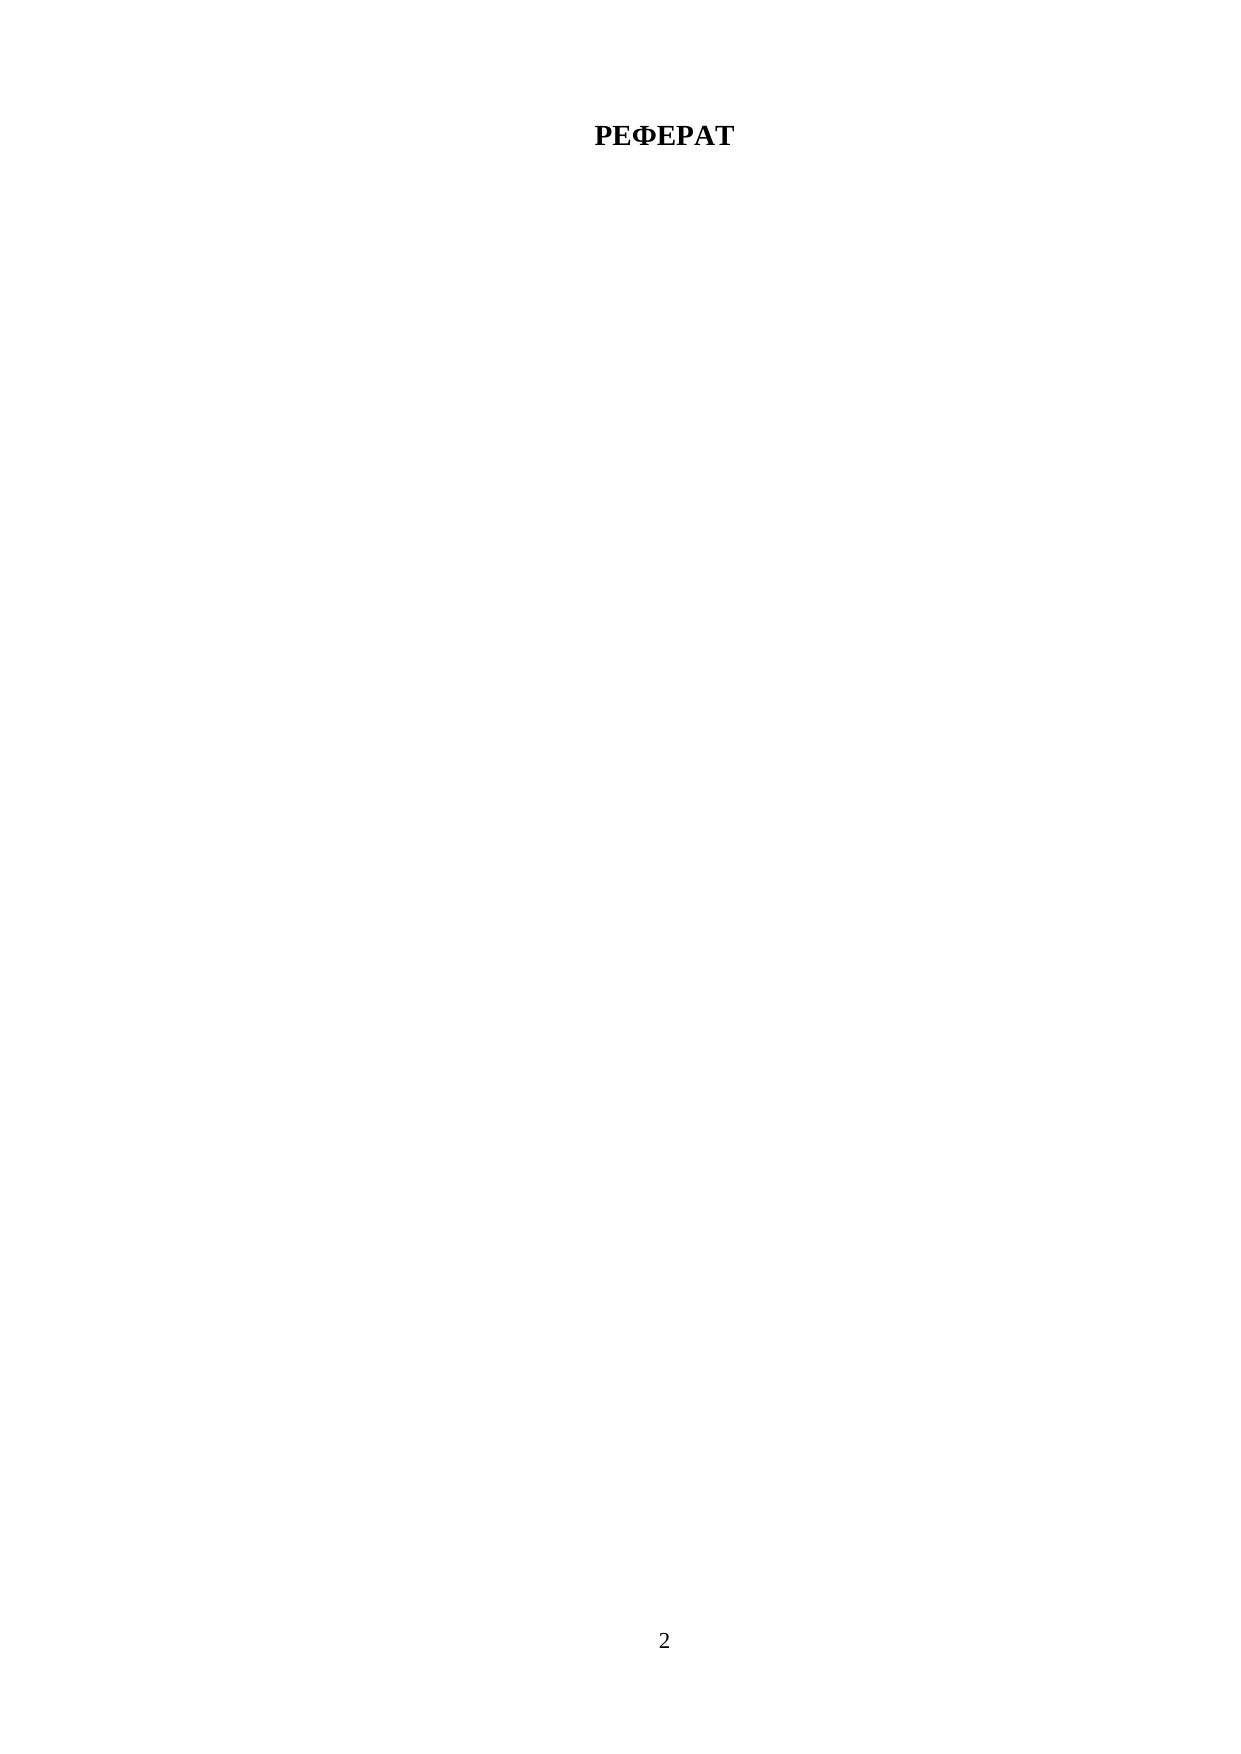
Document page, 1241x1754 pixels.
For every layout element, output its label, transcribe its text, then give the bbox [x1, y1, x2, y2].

text РЕФЕРАТ [177, 118, 1152, 152]
